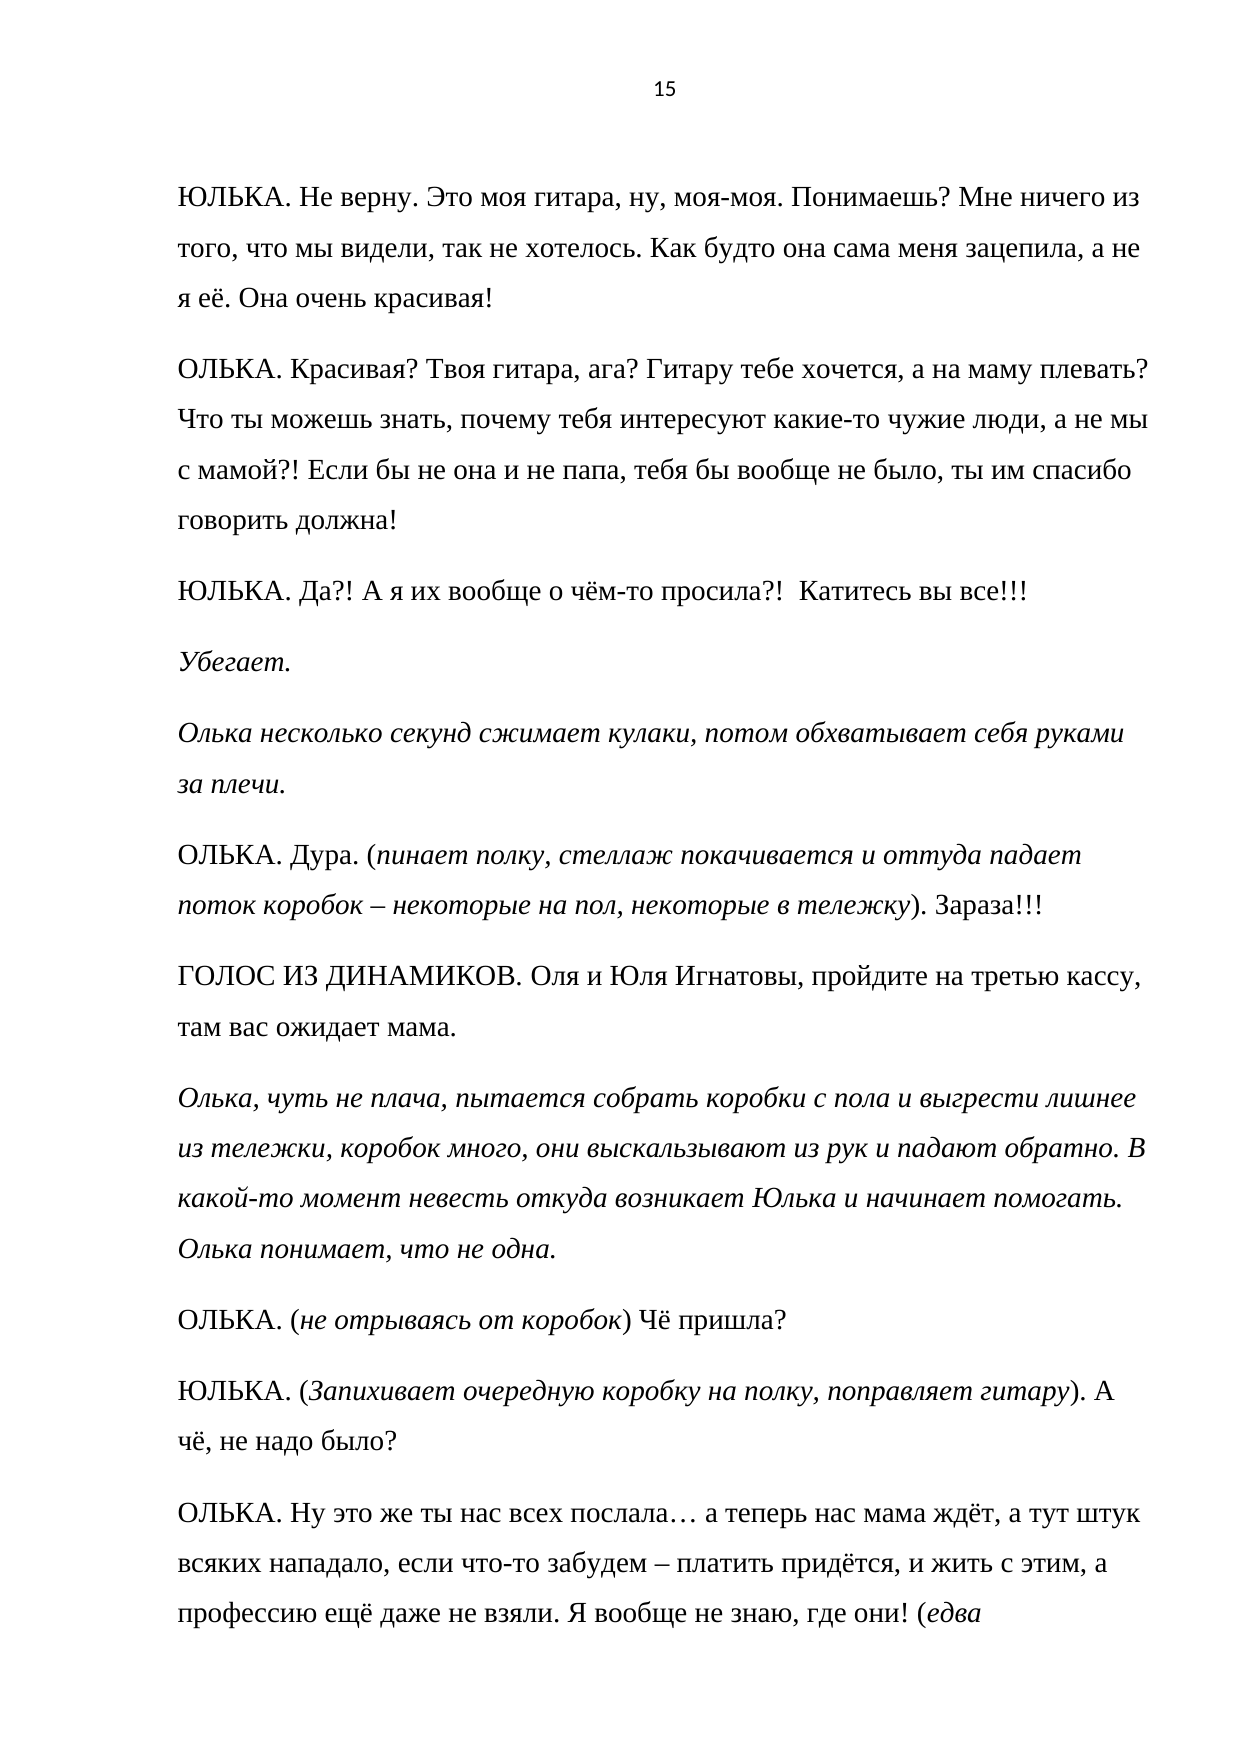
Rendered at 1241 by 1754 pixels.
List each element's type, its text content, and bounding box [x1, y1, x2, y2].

text Олька, чуть не плача, пытается собрать коробки с пола и выгрести лишнее из тележки, коробок много, они выскальзывают из рук и падают обратно. В какой-то момент невесть откуда возникает Юлька и начинает помогать. Олька понимает, что не одна. [177, 1080, 1152, 1264]
text Олька несколько секунд сжимает кулаки, потом обхватывает себя руками за плечи. [177, 716, 1152, 799]
text ЮЛЬКА. Не верну. Это моя гитара, ну, моя-моя. Понимаешь? Мне ничего из того, что мы видели, так не хотелось. Как будто она сама меня зацепила, а не я её. Она очень красивая! [177, 179, 1152, 314]
text ОЛЬКА. Дура. (пинает полку, стеллаж покачивается и оттуда падает поток коробок – некоторые на пол, некоторые в тележку). Зараза!!! [177, 837, 1152, 921]
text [177, 1495, 1152, 1629]
text ЮЛЬКА. Да?! А я их вообще о чём-то просила?! Катитесь вы все!!! [177, 573, 1152, 607]
text Убегает. [177, 644, 1152, 678]
text ОЛЬКА. (не отрываясь от коробок) Чё пришла? [177, 1302, 1152, 1336]
text ГОЛОС ИЗ ДИНАМИКОВ. Оля и Юля Игнатовы, пройдите на третью кассу, там вас ожидает мама. [177, 958, 1152, 1042]
text ЮЛЬКА. (Запихивает очередную коробку на полку, поправляет гитару). А чё, не надо было? [177, 1373, 1152, 1457]
text ОЛЬКА. Красивая? Твоя гитара, ага? Гитару тебе хочется, а на маму плевать? Что ты можешь знать, почему тебя интересуют какие-то чужие люди, а не мы с мамой?! Если бы не она и не папа, тебя бы вообще не было, ты им спасибо говорить должна! [177, 351, 1152, 536]
